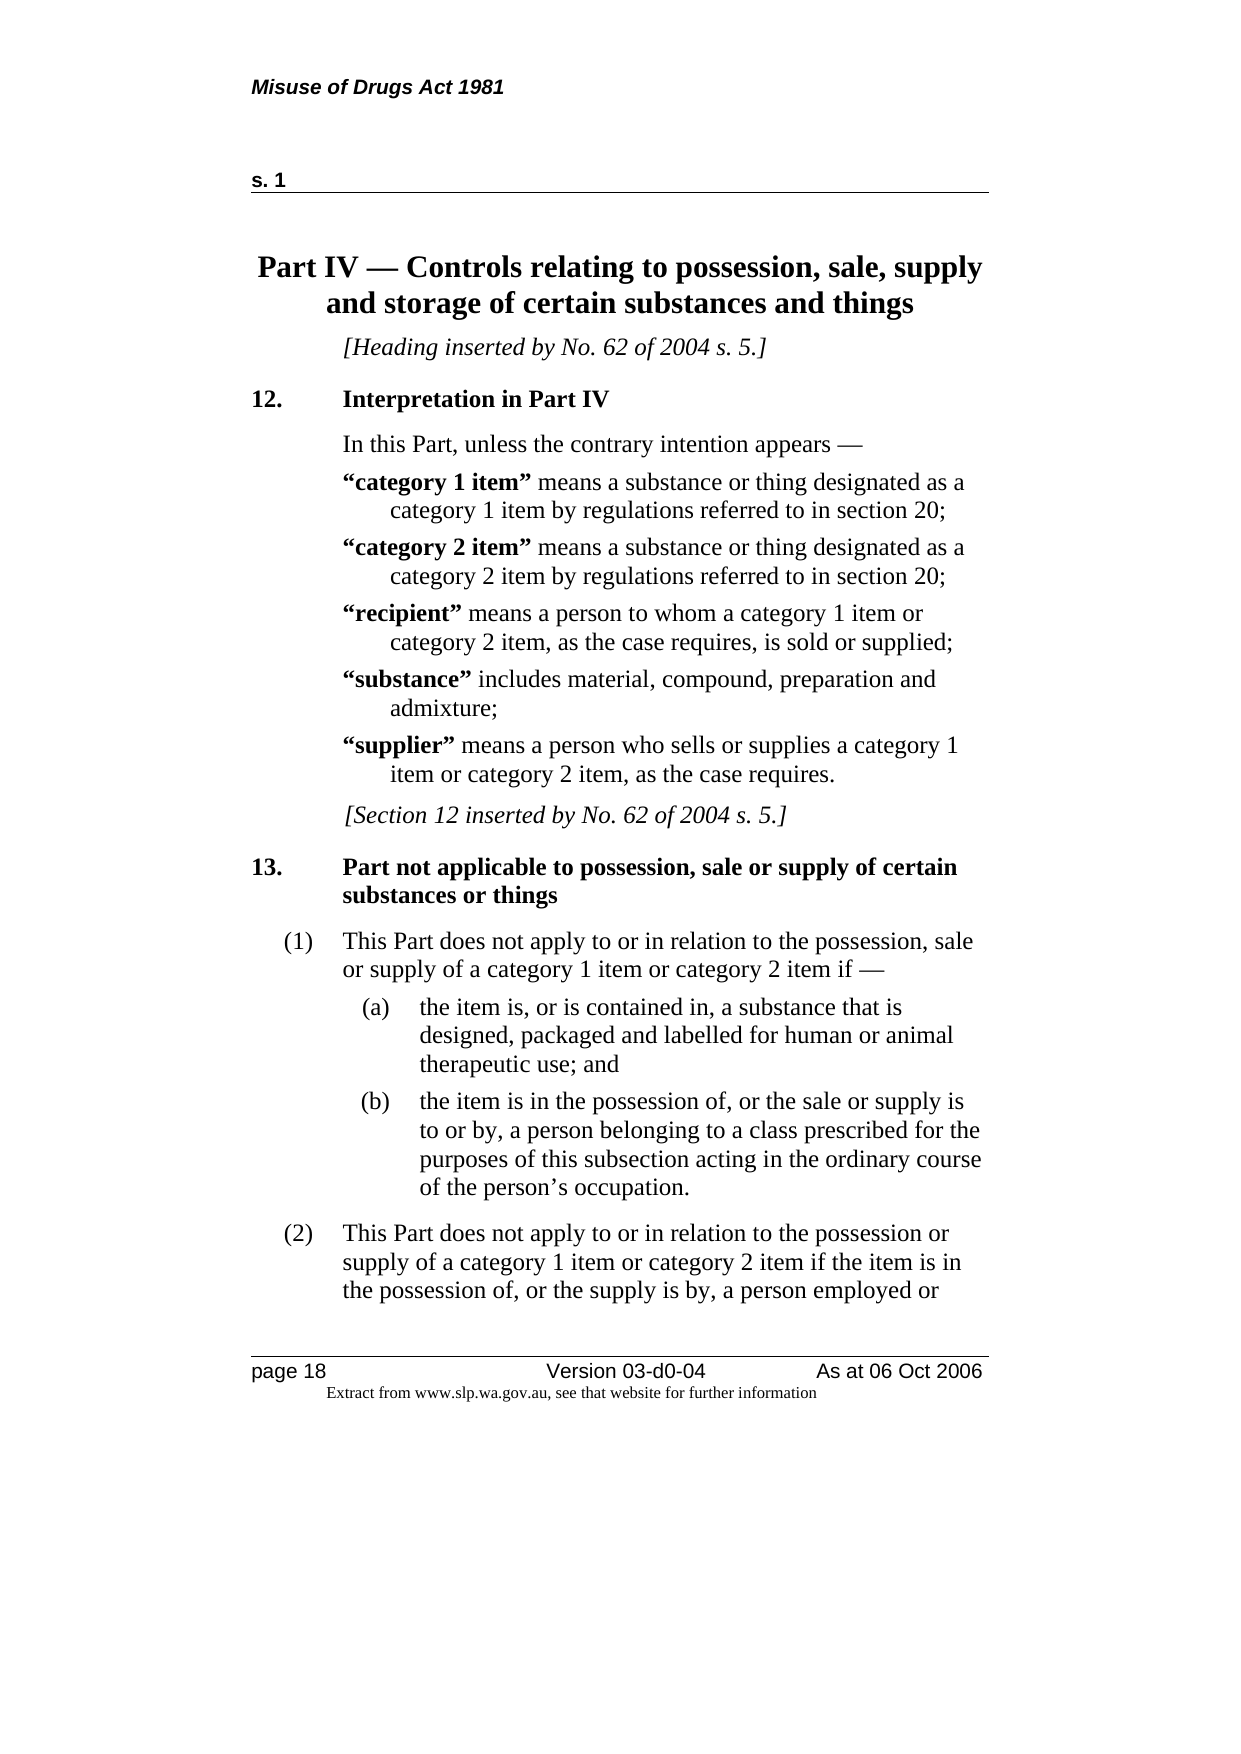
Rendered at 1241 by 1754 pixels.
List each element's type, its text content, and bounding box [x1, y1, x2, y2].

text “category 1 item” means a substance or thing designated as a category 1 item by regulations referred to in section 20; [251, 467, 989, 524]
subtitle 13. Part not applicable to possession, sale or supply of certain substances or things [251, 852, 989, 909]
text (a) the item is, or is contained in, a substance that is designed, packaged and labelled for human or animal therapeutic use; and [251, 992, 989, 1078]
subtitle [Heading inserted by No. 62 of 2004 s. 5.] [251, 332, 989, 361]
text [Section 12 inserted by No. 62 of 2004 s. 5.] [251, 800, 989, 829]
text “category 2 item” means a substance or thing designated as a category 2 item by regulations referred to in section 20; [251, 532, 989, 590]
subtitle 12. Interpretation in Part IV [251, 384, 989, 413]
text “supplier” means a person who sells or supplies a category 1 item or category 2 item, as the case requires. [251, 730, 989, 787]
text In this Part, unless the contrary intention appears — [251, 429, 989, 458]
subtitle Part IV — Controls relating to possession, sale, supply and storage of certain substances and things [251, 248, 989, 320]
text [251, 1218, 989, 1304]
text “substance” includes material, compound, preparation and admixture; [251, 664, 989, 722]
text (b) the item is in the possession of, or the sale or supply is to or by, a person belonging to a class prescribed for the purposes of this subsection acting in the ordinary course of the person’s occupation. [251, 1086, 989, 1201]
text (1) This Part does not apply to or in relation to the possession, sale or supply of a category 1 item or category 2 item if — [251, 926, 989, 983]
text “recipient” means a person to whom a category 1 item or category 2 item, as the case requires, is sold or supplied; [251, 598, 989, 656]
